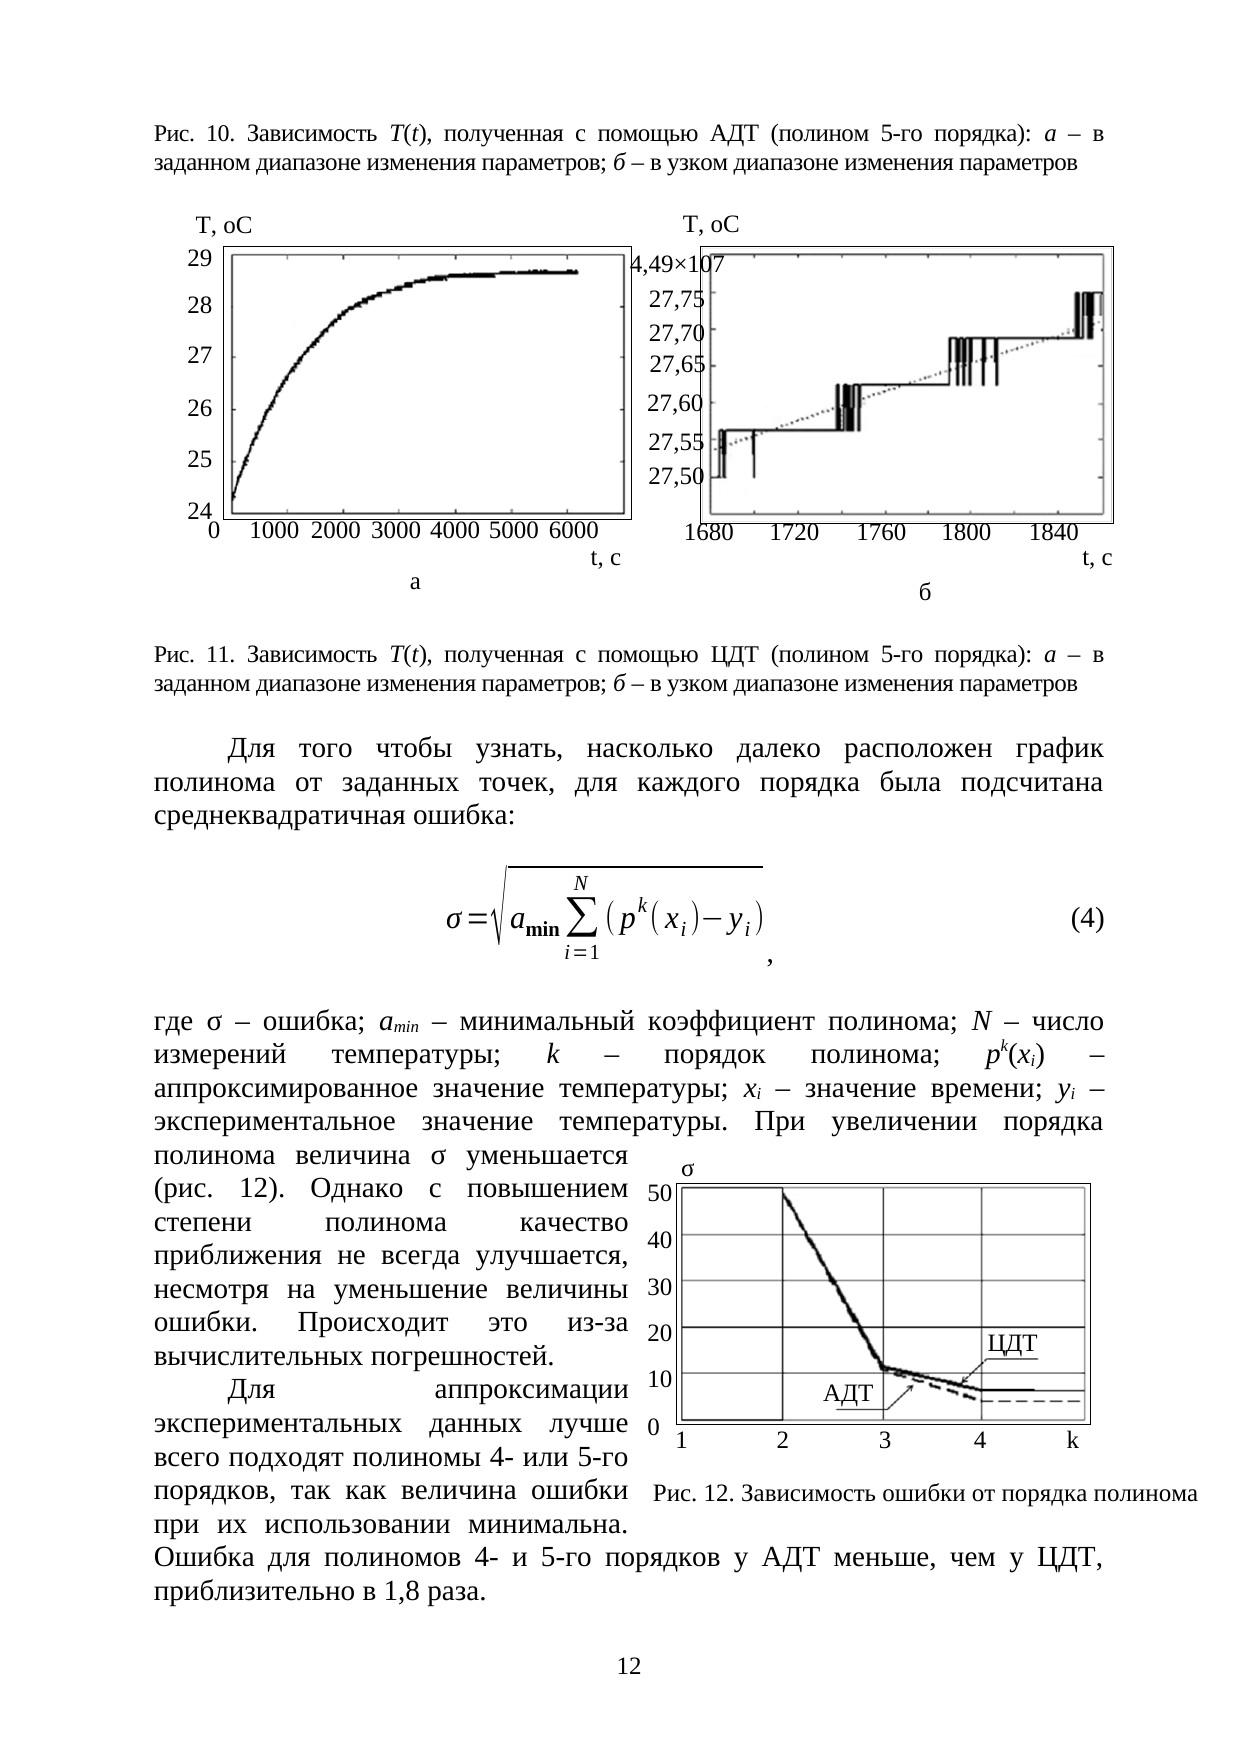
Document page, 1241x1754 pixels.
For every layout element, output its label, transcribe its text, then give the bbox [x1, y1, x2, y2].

picture [701, 247, 1113, 523]
text Рис. 11. Зависимость T(t), полученная с помощью ЦДТ (полином 5-го порядка): a – в заданном диапазоне изменения параметров; б – в узком диапазоне изменения параметров [153, 639, 1104, 697]
table_header (4) [1004, 864, 1116, 969]
picture [224, 247, 631, 519]
text Рис. 10. Зависимость T(t), полученная с помощью АДТ (полином 5-го порядка): a – в заданном диапазоне изменения параметров; б – в узком диапазоне изменения параметров [153, 118, 1104, 176]
table_header , [142, 864, 1004, 969]
text Для того чтобы узнать, насколько далеко расположен график полинома от заданных точек, для каждого порядка была подсчитана среднеквадратичная ошибка: [153, 730, 1104, 831]
text где σ – ошибка; amin – минимальный коэффициент полинома; N – число измерений температуры; k – порядок полинома; pk(xi) – аппроксимированное значение температуры; xi – значение времени; yi – экспериментальное значение температуры. При увеличении порядка полинома величина σ уменьшается (рис. 12). Однако с повышением степени полинома качество приближения не всегда улучшается, несмотря на уменьшение величины ошибки. Происходит это из-за вычислительных погрешностей. [153, 1003, 1104, 1372]
text Для аппроксимации экспериментальных данных лучше всего подходят полиномы 4- или 5-го порядков, так как величина ошибки при их использовании минимальна. Ошибка для полиномов 4- и 5-го порядков у АДТ меньше, чем у ЦДТ, приблизительно в 1,8 раза. [153, 1372, 1104, 1606]
